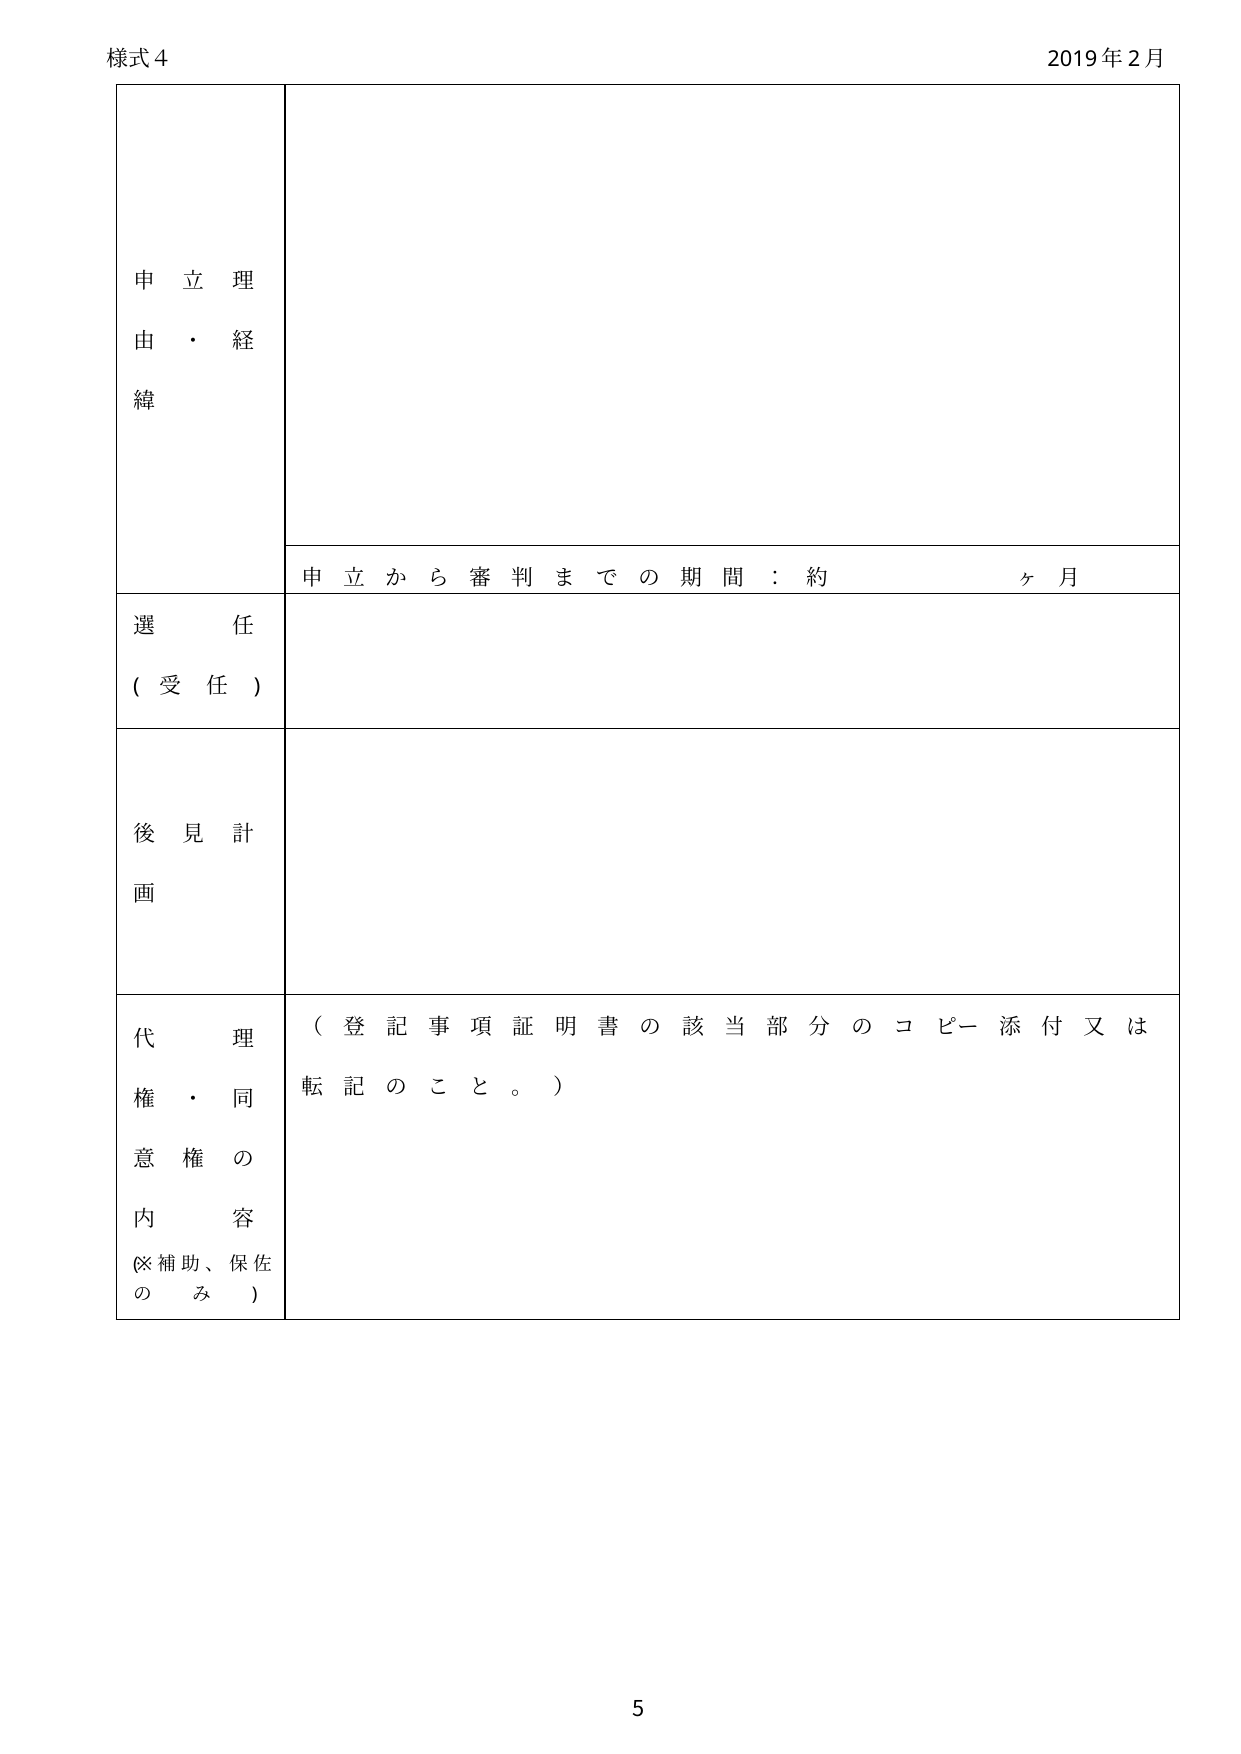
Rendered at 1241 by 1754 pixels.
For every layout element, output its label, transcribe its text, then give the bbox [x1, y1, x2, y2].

table_cell 後見計画 [117, 729, 284, 994]
table_cell [286, 594, 1179, 728]
table_cell 申立理由・経緯 [117, 85, 284, 592]
table_cell [286, 85, 1179, 545]
table_cell [286, 729, 1179, 994]
table_cell 申立から審判までの期間：約 ヶ月 [286, 546, 1179, 592]
table_cell （登記事項証明書の該当部分のコピー添付又は転記のこと。） [286, 995, 1179, 1319]
table_cell 選任(受任) の経緯 [117, 594, 284, 728]
table_cell 代理権・同意権の内容 (※補助、保佐のみ) [117, 995, 284, 1319]
